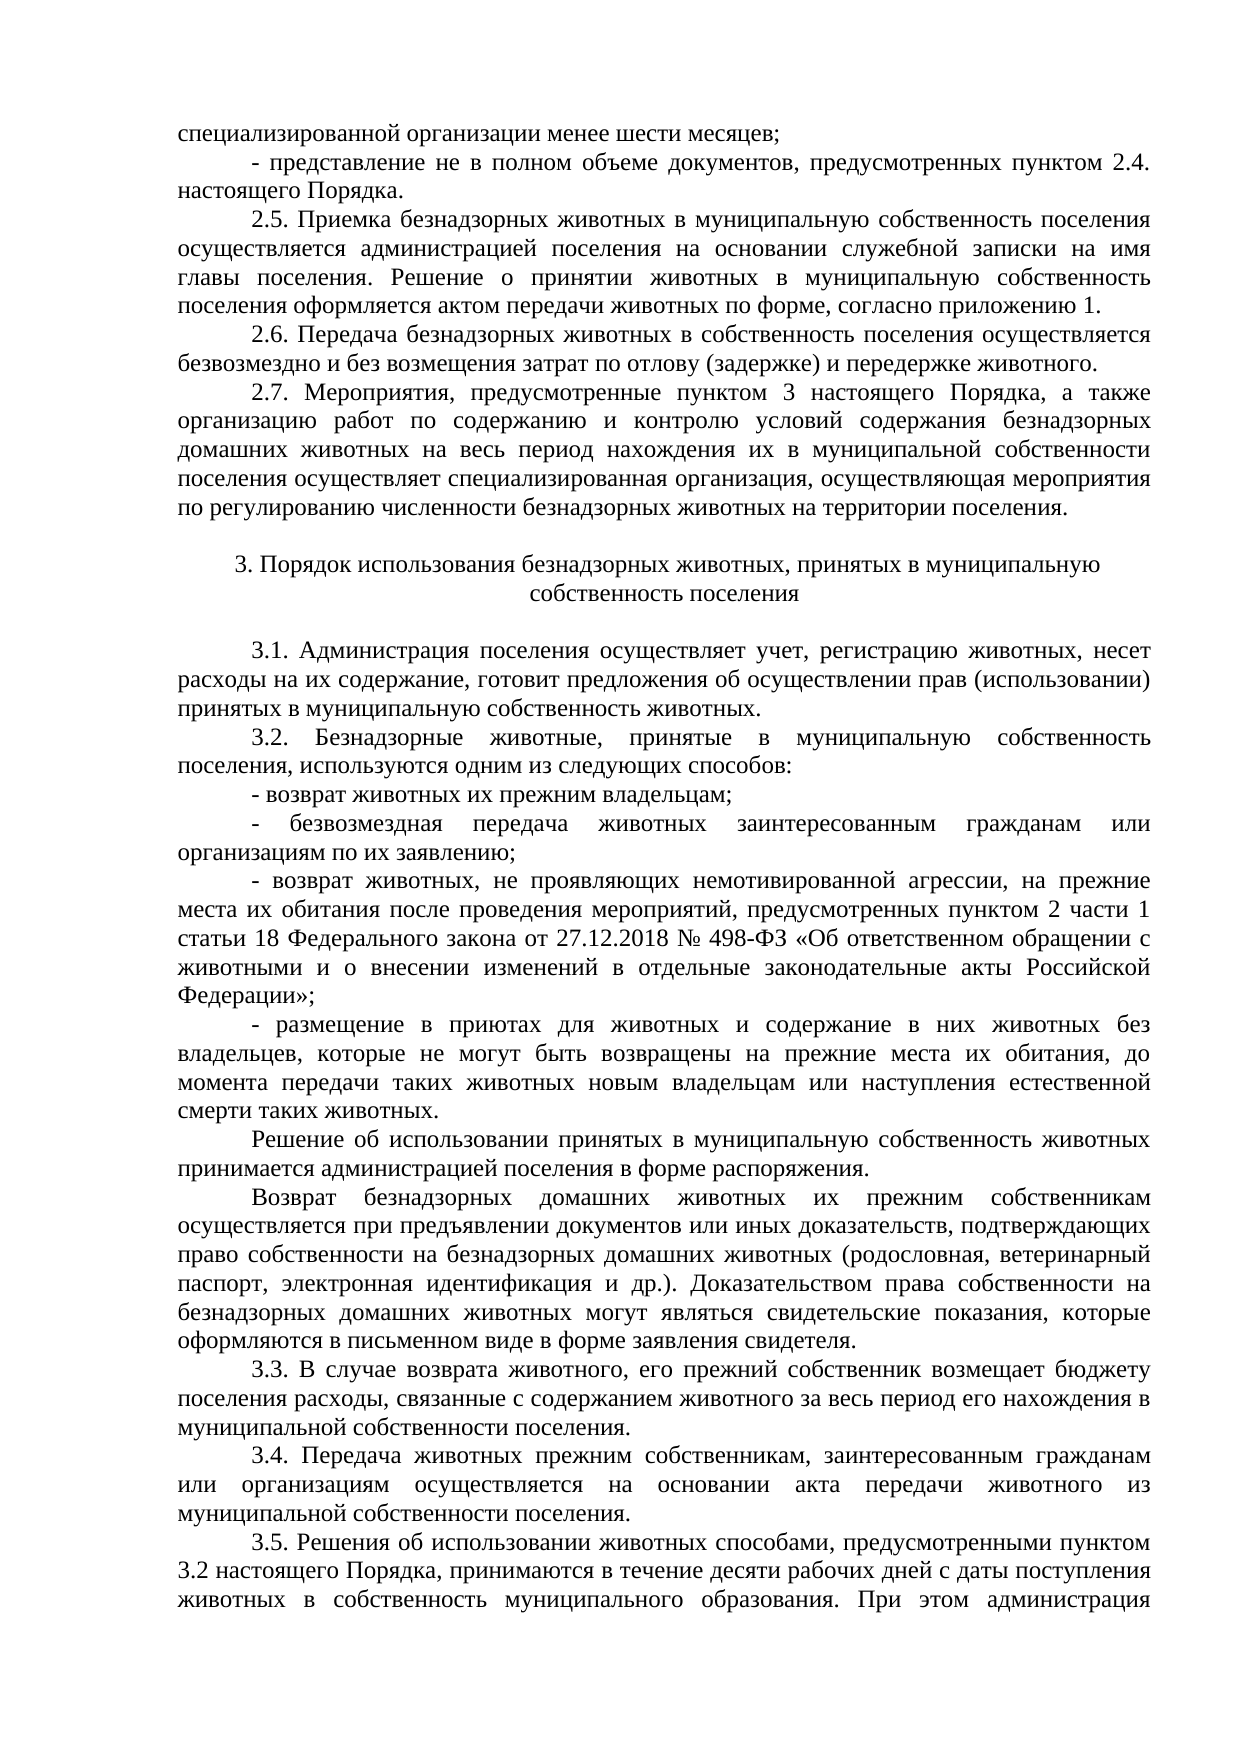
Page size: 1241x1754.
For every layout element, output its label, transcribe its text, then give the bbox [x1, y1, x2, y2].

text 3.3. В случае возврата животного, его прежний собственник возмещает бюджету поселения расходы, связанные с содержанием животного за весь период его нахождения в муниципальной собственности поселения. [177, 1354, 1152, 1441]
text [177, 1527, 1152, 1613]
text 3.1. Администрация поселения осуществляет учет, регистрацию животных, несет расходы на их содержание, готовит предложения об осуществлении прав (использовании) принятых в муниципальную собственность животных. [177, 636, 1152, 722]
text - размещение в приютах для животных и содержание в них животных без владельцев, которые не могут быть возвращены на прежние места их обитания, до момента передачи таких животных новым владельцам или наступления естественной смерти таких животных. [177, 1009, 1152, 1124]
text 3. Порядок использования безнадзорных животных, принятых в муниципальную собственность поселения [177, 549, 1152, 607]
text 2.6. Передача безнадзорных животных в собственность поселения осуществляется безвозмездно и без возмещения затрат по отлову (задержке) и передержке животного. [177, 319, 1152, 377]
text - представление не в полном объеме документов, предусмотренных пунктом 2.4. настоящего Порядка. [177, 147, 1152, 204]
text 2.5. Приемка безнадзорных животных в муниципальную собственность поселения осуществляется администрацией поселения на основании служебной записки на имя главы поселения. Решение о принятии животных в муниципальную собственность поселения оформляется актом передачи животных по форме, согласно приложению 1. [177, 204, 1152, 319]
text Решение об использовании принятых в муниципальную собственность животных принимается администрацией поселения в форме распоряжения. [177, 1124, 1152, 1182]
text - возврат животных, не проявляющих немотивированной агрессии, на прежние места их обитания после проведения мероприятий, предусмотренных пунктом 2 части 1 статьи 18 Федерального закона от 27.12.2018 № 498-ФЗ «Об ответственном обращении с животными и о внесении изменений в отдельные законодательные акты Российской Федерации»; [177, 866, 1152, 1009]
text Возврат безнадзорных домашних животных их прежним собственникам осуществляется при предъявлении документов или иных доказательств, подтверждающих право собственности на безнадзорных домашних животных (родословная, ветеринарный паспорт, электронная идентификация и др.). Доказательством права собственности на безнадзорных домашних животных могут являться свидетельские показания, которые оформляются в письменном виде в форме заявления свидетеля. [177, 1182, 1152, 1354]
text 3.4. Передача животных прежним собственникам, заинтересованным гражданам или организациям осуществляется на основании акта передачи животного из муниципальной собственности поселения. [177, 1441, 1152, 1527]
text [177, 118, 1152, 147]
text - безвозмездная передача животных заинтересованным гражданам или организациям по их заявлению; [177, 808, 1152, 866]
text 2.7. Мероприятия, предусмотренные пунктом 3 настоящего Порядка, а также организацию работ по содержанию и контролю условий содержания безнадзорных домашних животных на весь период нахождения их в муниципальной собственности поселения осуществляет специализированная организация, осуществляющая мероприятия по регулированию численности безнадзорных животных на территории поселения. [177, 377, 1152, 521]
text 3.2. Безнадзорные животные, принятые в муниципальную собственность поселения, используются одним из следующих способов: [177, 722, 1152, 779]
text - возврат животных их прежним владельцам; [177, 779, 1152, 808]
